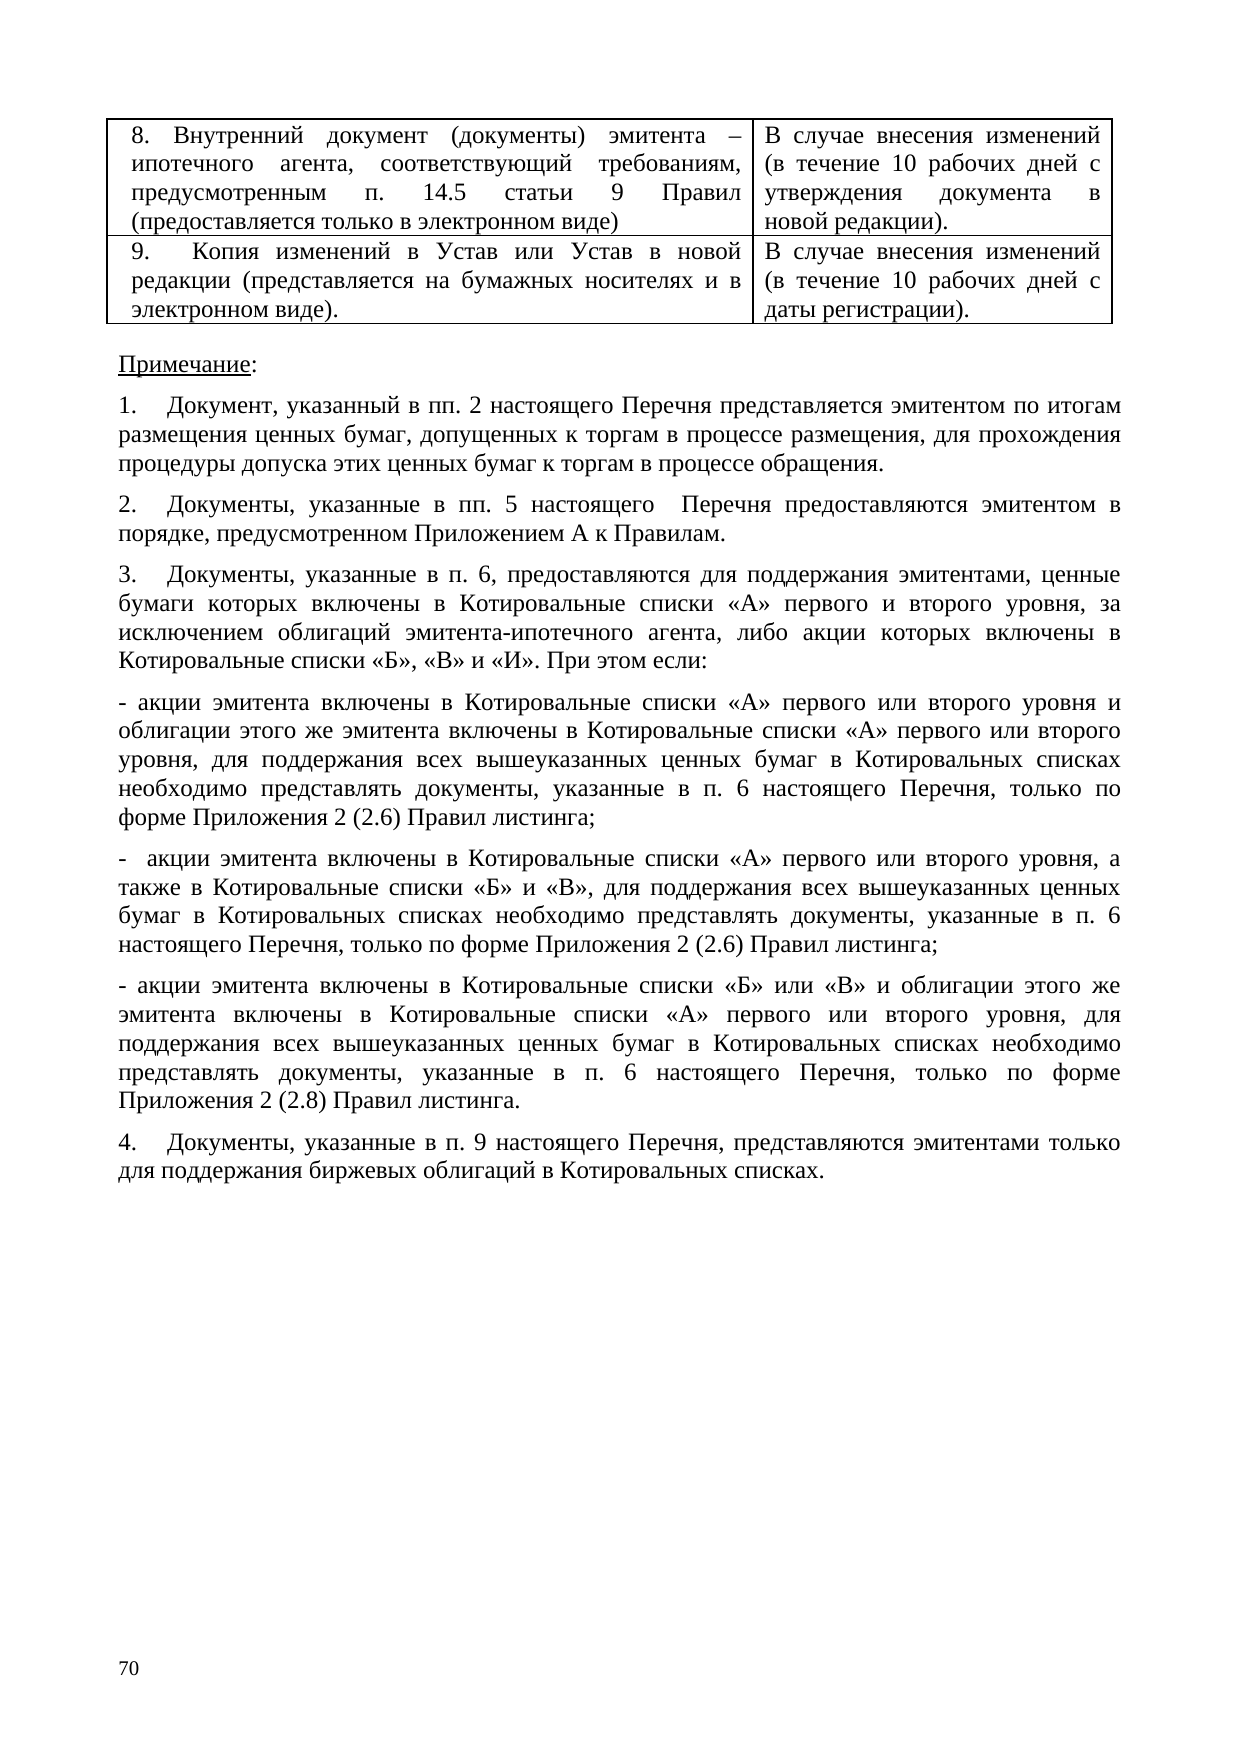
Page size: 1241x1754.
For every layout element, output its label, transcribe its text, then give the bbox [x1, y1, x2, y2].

text - акции эмитента включены в Котировальные списки «А» первого или второго уровня и облигации этого же эмитента включены в Котировальные списки «А» первого или второго уровня, для поддержания всех вышеуказанных ценных бумаг в Котировальных списках необходимо представлять документы, указанные в п. 6 настоящего Перечня, только по форме Приложения 2 (2.6) Правил листинга; [118, 687, 1122, 830]
text 2. Документы, указанные в пп. 5 настоящего Перечня предоставляются эмитентом в порядке, предусмотренном Приложением А к Правилам. [118, 489, 1122, 547]
table_cell 8. Внутренний документ (документы) эмитента – ипотечного агента, соответствующий требованиям, предусмотренным п. 14.5 статьи 9 Правил (предоставляется только в электронном виде) [108, 120, 752, 235]
text 1. Документ, указанный в пп. 2 настоящего Перечня представляется эмитентом по итогам размещения ценных бумаг, допущенных к торгам в процессе размещения, для прохождения процедуры допуска этих ценных бумаг к торгам в процессе обращения. [118, 390, 1122, 477]
table_cell В случае внесения изменений (в течение 10 рабочих дней с утверждения документа в новой редакции). [754, 120, 1111, 235]
text - акции эмитента включены в Котировальные списки «А» первого или второго уровня, а также в Котировальные списки «Б» и «В», для поддержания всех вышеуказанных ценных бумаг в Котировальных списках необходимо представлять документы, указанные в п. 6 настоящего Перечня, только по форме Приложения 2 (2.6) Правил листинга; [118, 843, 1122, 958]
table_cell В случае внесения изменений (в течение 10 рабочих дней с даты регистрации). [754, 236, 1111, 322]
table_cell 9. Копия изменений в Устав или Устав в новой редакции (представляется на бумажных носителях и в электронном виде). [108, 236, 752, 322]
text - акции эмитента включены в Котировальные списки «Б» или «В» и облигации этого же эмитента включены в Котировальные списки «А» первого или второго уровня, для поддержания всех вышеуказанных ценных бумаг в Котировальных списках необходимо представлять документы, указанные в п. 6 настоящего Перечня, только по форме Приложения 2 (2.8) Правил листинга. [118, 970, 1122, 1114]
text 4. Документы, указанные в п. 9 настоящего Перечня, представляются эмитентами только для поддержания биржевых облигаций в Котировальных списках. [118, 1127, 1122, 1184]
text Примечание: [118, 349, 1122, 378]
text 3. Документы, указанные в п. 6, предоставляются для поддержания эмитентами, ценные бумаги которых включены в Котировальные списки «А» первого и второго уровня, за исключением облигаций эмитента-ипотечного агента, либо акции которых включены в Котировальные списки «Б», «В» и «И». При этом если: [118, 559, 1122, 674]
